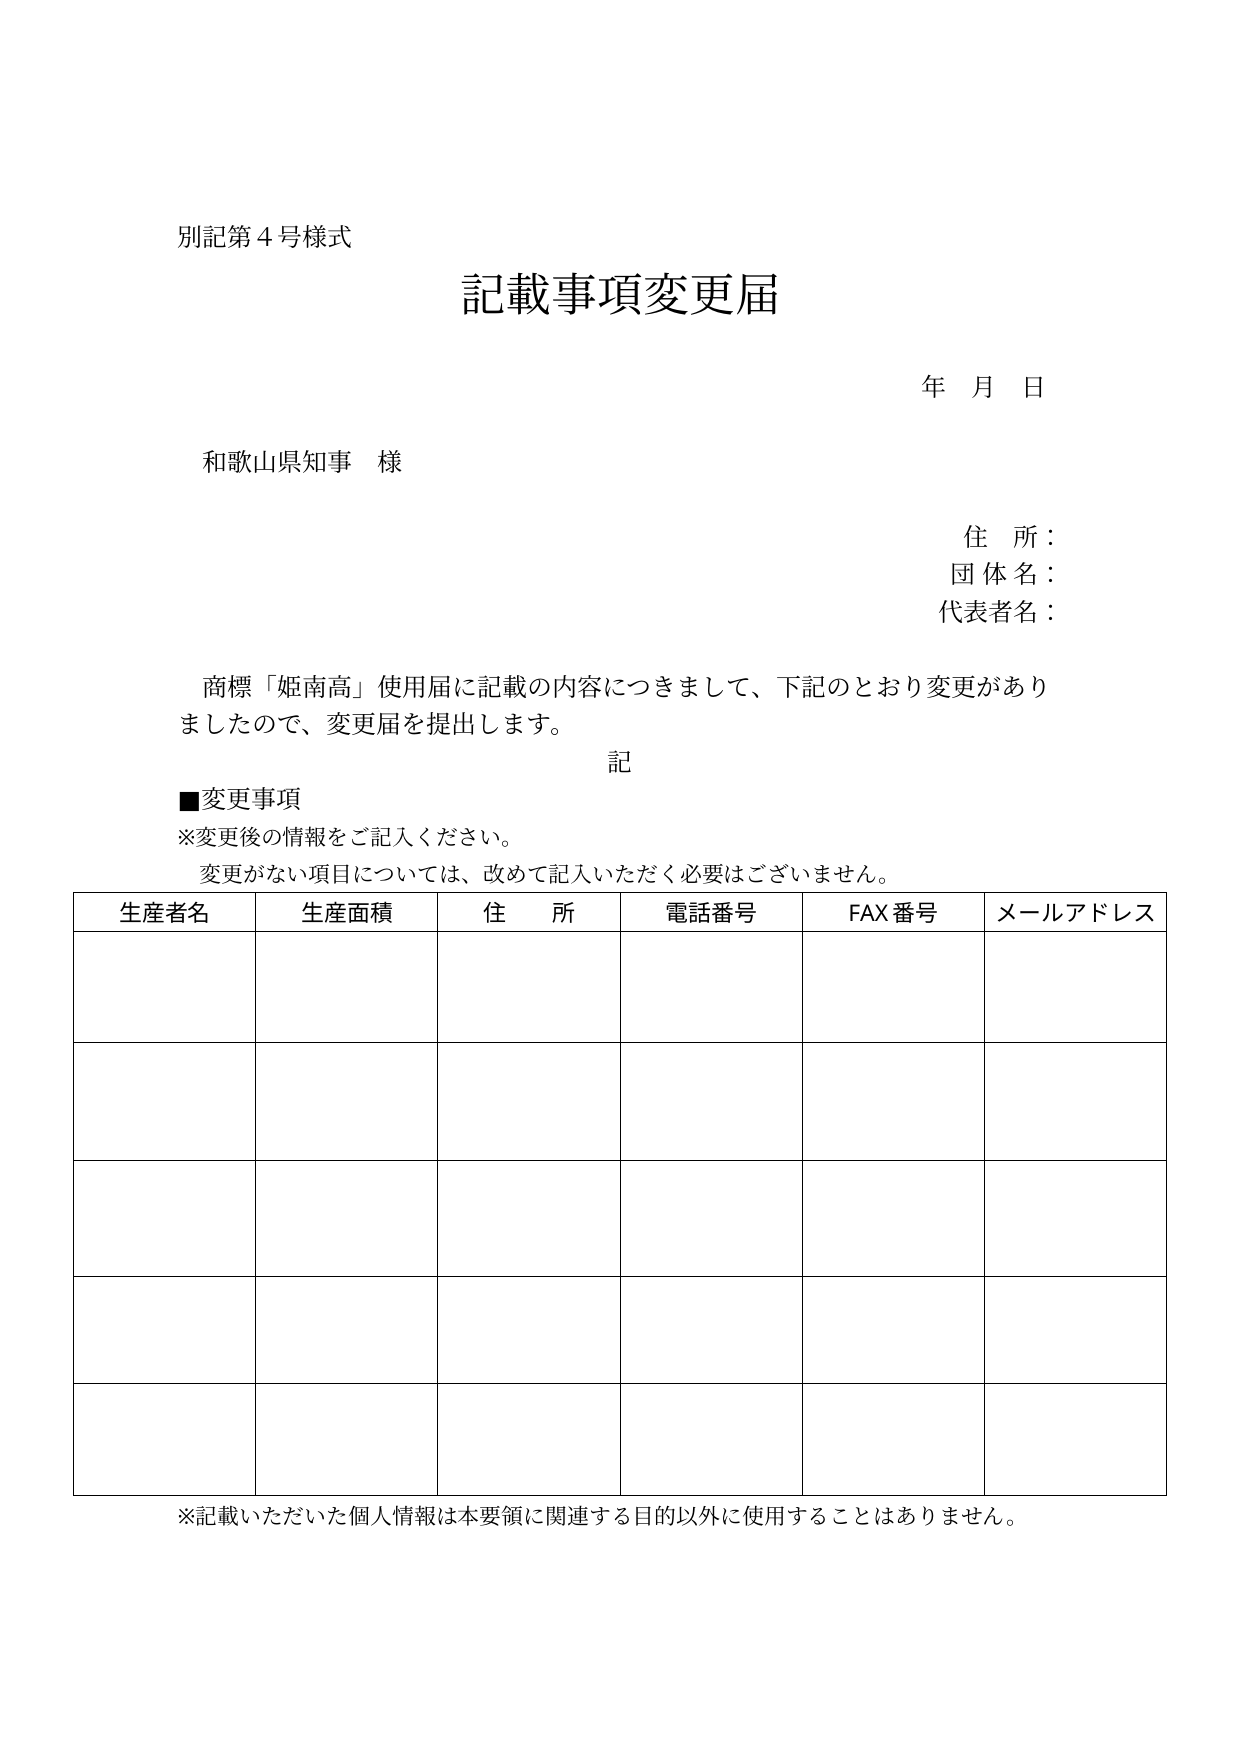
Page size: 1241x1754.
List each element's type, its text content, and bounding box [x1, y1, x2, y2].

text 記載事項変更届 [177, 254, 1063, 329]
table_cell [74, 1384, 255, 1495]
table_cell [74, 1161, 255, 1276]
table_header 電話番号 [621, 893, 802, 931]
table_cell [74, 1043, 255, 1160]
table_cell [803, 1277, 984, 1383]
text 代表者名： [177, 592, 1063, 629]
text 年 月 日 [177, 367, 1063, 404]
table_header メールアドレス [985, 893, 1166, 931]
table_cell [438, 1277, 620, 1383]
table_cell [621, 1384, 802, 1495]
table_cell [985, 1384, 1166, 1495]
text 住所： [177, 517, 1063, 554]
table_cell [256, 1384, 437, 1495]
table_cell [621, 932, 802, 1042]
table_cell [256, 932, 437, 1042]
text 団体名： [177, 554, 1063, 592]
text ※変更後の情報をご記入ください。 [177, 817, 1063, 854]
table_cell [985, 1043, 1166, 1160]
table_cell [803, 1161, 984, 1276]
table_cell [438, 932, 620, 1042]
text 和歌山県知事 様 [177, 442, 1063, 479]
table_cell [74, 1277, 255, 1383]
table_cell [438, 1043, 620, 1160]
table_cell [438, 1161, 620, 1276]
text 変更がない項目については、改めて記入いただく必要はございません。 [177, 854, 1063, 892]
table_cell [621, 1277, 802, 1383]
table_cell [621, 1161, 802, 1276]
table_cell [803, 1043, 984, 1160]
table_cell [621, 1043, 802, 1160]
table_cell [256, 1161, 437, 1276]
table_header 生産面積 [256, 893, 437, 931]
table_cell [985, 932, 1166, 1042]
table_header FAX番号 [803, 893, 984, 931]
subtitle 記 [177, 742, 1063, 779]
text ■変更事項 [177, 779, 1063, 817]
table_cell [985, 1277, 1166, 1383]
table_cell [256, 1277, 437, 1383]
table_cell [803, 1384, 984, 1495]
table_cell [74, 932, 255, 1042]
table_cell [803, 932, 984, 1042]
table_cell [438, 1384, 620, 1495]
text 別記第４号様式 [177, 217, 1063, 254]
text ※記載いただいた個人情報は本要領に関連する目的以外に使用することはありません。 [177, 1496, 1063, 1534]
table_header 生産者名 [74, 893, 255, 931]
text 商標「姫南高」使用届に記載の内容につきまして、下記のとおり変更がありましたので、変更届を提出します。 [177, 667, 1063, 742]
table_cell [985, 1161, 1166, 1276]
table_header 住 所 [438, 893, 620, 931]
table_cell [256, 1043, 437, 1160]
